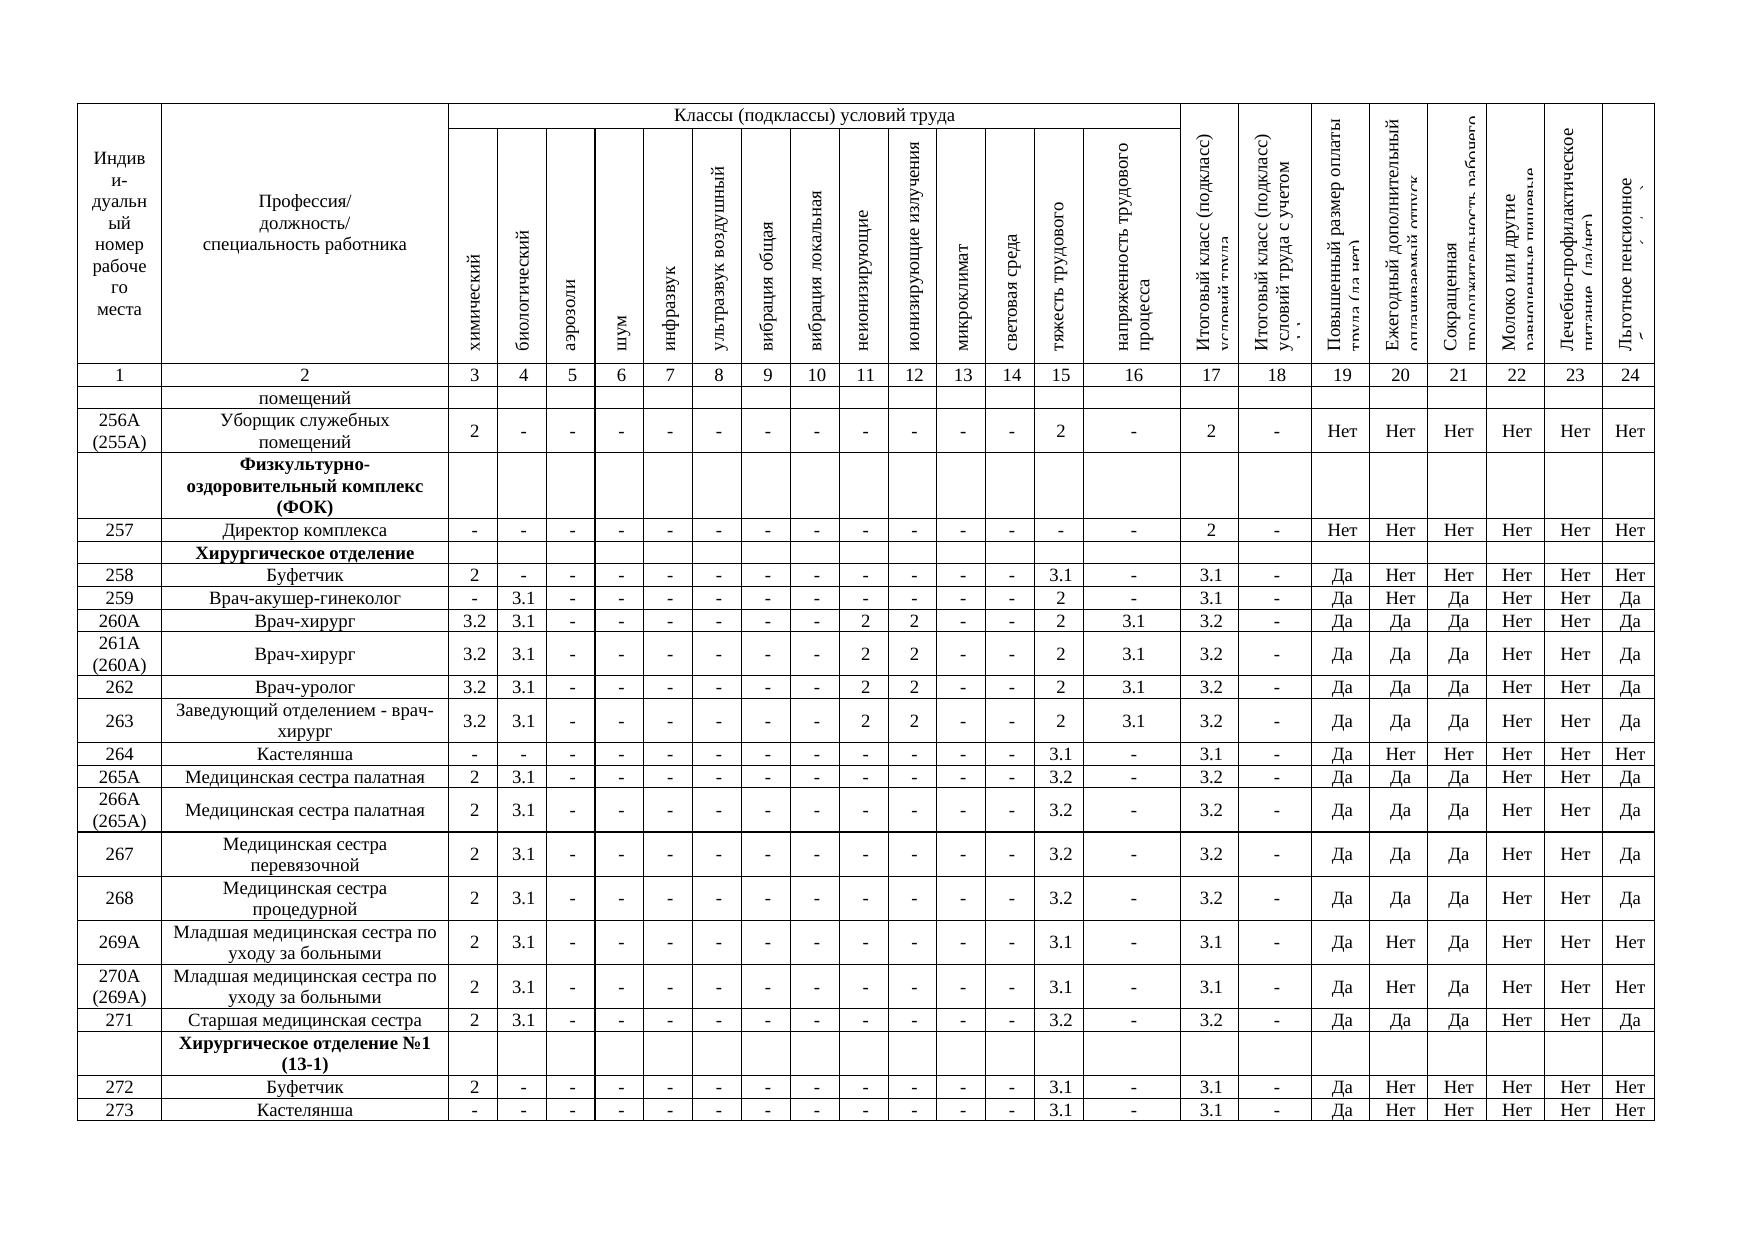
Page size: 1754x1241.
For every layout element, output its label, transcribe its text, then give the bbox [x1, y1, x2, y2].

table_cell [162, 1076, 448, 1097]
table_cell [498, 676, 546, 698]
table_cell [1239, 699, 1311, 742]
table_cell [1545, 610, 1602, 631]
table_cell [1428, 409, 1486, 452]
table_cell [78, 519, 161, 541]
table_header Льготное пенсионное обеспечение (да/нет) [1603, 104, 1654, 363]
table_cell 15 [1035, 364, 1083, 386]
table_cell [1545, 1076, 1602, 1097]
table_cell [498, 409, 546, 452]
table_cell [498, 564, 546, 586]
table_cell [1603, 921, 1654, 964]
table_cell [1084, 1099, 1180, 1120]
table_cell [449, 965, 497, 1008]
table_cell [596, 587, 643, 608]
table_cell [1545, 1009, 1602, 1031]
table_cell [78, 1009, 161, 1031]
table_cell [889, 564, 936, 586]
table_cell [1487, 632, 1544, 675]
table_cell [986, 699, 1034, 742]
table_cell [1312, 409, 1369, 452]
table_cell 10 [791, 364, 839, 386]
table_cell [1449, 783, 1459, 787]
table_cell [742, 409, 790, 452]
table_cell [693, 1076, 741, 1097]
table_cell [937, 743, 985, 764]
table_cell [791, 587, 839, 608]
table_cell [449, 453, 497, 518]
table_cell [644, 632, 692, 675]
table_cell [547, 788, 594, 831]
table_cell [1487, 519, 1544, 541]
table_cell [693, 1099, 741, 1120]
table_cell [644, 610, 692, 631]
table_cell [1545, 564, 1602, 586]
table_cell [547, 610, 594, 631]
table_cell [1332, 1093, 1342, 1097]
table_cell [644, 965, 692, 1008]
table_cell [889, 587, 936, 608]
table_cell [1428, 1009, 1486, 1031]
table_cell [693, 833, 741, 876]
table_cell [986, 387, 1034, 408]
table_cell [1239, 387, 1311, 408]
table_cell 1 [78, 364, 161, 386]
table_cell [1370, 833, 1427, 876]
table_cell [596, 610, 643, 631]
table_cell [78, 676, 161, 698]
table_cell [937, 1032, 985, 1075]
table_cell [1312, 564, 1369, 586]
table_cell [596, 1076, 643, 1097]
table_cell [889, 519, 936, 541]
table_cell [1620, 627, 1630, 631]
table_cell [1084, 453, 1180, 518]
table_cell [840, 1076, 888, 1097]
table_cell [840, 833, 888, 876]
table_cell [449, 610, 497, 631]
table_header Молоко или другие равноценные пищевые продукты (да/нет) [1487, 104, 1544, 363]
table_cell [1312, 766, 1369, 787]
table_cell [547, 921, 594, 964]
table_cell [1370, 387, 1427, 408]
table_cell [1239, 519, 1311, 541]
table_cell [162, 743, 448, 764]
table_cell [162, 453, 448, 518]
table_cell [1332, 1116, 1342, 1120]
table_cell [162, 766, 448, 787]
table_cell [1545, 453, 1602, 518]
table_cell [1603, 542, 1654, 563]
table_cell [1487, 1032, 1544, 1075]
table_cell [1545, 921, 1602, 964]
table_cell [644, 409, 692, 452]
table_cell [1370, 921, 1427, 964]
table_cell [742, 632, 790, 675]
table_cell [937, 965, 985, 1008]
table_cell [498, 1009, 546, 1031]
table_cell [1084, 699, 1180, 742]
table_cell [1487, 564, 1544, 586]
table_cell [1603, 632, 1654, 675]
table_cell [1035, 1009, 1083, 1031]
table_cell вибрация локальная [791, 129, 839, 363]
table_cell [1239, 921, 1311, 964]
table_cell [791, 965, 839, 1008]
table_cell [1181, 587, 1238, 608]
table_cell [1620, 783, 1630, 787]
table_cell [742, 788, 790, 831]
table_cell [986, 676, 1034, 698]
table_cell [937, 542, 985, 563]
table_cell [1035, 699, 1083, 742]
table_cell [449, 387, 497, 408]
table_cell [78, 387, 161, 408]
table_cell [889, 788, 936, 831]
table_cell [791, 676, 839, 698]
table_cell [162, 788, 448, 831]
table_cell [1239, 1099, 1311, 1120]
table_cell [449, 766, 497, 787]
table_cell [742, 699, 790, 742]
table_cell неионизирующие излучения [840, 129, 888, 363]
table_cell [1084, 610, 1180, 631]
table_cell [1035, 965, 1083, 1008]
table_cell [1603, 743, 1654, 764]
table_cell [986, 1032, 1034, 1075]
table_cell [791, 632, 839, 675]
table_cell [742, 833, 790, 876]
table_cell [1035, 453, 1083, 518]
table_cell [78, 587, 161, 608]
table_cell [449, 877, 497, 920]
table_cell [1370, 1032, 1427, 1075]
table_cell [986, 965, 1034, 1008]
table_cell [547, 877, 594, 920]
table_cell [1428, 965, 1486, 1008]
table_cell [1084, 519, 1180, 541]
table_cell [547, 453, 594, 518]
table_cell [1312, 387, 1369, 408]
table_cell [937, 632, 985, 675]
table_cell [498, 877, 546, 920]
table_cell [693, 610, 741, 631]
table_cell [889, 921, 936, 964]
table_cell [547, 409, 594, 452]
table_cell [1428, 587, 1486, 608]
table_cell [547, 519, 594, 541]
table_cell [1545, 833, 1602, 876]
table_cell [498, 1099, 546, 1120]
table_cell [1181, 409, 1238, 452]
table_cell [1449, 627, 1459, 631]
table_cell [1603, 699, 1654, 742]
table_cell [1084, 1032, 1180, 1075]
table_header Индивидуальный номер рабочего места [78, 104, 161, 363]
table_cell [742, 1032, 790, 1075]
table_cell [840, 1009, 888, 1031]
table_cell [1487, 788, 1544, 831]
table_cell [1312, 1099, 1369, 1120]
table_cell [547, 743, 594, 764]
table_cell биологический [498, 129, 546, 363]
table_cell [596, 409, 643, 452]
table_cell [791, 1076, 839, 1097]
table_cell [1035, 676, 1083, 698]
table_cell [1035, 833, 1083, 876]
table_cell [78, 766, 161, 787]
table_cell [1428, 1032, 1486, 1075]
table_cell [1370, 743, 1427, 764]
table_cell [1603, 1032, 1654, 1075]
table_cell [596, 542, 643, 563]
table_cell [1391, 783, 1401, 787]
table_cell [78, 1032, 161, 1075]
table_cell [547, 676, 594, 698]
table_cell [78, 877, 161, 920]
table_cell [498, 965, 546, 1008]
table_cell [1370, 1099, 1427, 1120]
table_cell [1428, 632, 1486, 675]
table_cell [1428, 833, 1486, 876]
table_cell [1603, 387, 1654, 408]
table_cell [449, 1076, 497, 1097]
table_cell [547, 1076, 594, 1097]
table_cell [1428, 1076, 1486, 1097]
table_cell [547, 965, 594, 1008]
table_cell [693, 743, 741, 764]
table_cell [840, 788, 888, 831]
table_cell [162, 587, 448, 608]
table_cell аэрозоли преимущественно фиброгенного действия [547, 129, 594, 363]
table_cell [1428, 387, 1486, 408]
table_cell 9 [742, 364, 790, 386]
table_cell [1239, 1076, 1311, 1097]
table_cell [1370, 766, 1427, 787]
table_cell инфразвук [644, 129, 692, 363]
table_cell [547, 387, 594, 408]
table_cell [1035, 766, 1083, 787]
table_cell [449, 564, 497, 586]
table_cell 20 [1370, 364, 1427, 386]
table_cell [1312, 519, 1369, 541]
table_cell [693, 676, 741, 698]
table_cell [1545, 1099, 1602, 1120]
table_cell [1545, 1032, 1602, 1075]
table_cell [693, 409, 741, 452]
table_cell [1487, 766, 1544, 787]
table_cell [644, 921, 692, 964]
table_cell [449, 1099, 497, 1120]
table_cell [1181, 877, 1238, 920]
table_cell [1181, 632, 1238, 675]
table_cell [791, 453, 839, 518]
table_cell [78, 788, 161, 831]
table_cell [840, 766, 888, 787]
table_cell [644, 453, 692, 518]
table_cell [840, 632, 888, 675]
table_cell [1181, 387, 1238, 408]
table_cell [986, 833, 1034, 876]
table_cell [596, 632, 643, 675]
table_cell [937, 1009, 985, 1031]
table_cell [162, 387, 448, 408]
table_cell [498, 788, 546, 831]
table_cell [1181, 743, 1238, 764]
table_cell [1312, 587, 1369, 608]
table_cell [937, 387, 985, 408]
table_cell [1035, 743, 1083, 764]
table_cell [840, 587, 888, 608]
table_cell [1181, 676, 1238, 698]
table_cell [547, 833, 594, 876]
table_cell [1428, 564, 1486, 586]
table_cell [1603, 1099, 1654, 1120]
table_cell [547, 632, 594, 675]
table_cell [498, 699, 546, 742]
table_cell 5 [547, 364, 594, 386]
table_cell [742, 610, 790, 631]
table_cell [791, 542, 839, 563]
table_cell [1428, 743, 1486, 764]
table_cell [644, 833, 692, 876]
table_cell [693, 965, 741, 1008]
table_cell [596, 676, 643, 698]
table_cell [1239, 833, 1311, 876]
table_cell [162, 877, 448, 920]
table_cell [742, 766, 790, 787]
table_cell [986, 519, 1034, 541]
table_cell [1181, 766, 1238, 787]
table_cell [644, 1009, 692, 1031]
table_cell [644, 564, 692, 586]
table_cell 17 [1181, 364, 1238, 386]
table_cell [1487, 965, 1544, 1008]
table_cell 12 [889, 364, 936, 386]
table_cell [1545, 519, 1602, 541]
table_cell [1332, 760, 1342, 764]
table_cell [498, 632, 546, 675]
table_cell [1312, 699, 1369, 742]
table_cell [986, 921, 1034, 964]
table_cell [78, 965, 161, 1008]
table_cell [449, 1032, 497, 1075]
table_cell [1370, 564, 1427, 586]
table_header Итоговый класс (подкласс) условий труда [1181, 104, 1238, 363]
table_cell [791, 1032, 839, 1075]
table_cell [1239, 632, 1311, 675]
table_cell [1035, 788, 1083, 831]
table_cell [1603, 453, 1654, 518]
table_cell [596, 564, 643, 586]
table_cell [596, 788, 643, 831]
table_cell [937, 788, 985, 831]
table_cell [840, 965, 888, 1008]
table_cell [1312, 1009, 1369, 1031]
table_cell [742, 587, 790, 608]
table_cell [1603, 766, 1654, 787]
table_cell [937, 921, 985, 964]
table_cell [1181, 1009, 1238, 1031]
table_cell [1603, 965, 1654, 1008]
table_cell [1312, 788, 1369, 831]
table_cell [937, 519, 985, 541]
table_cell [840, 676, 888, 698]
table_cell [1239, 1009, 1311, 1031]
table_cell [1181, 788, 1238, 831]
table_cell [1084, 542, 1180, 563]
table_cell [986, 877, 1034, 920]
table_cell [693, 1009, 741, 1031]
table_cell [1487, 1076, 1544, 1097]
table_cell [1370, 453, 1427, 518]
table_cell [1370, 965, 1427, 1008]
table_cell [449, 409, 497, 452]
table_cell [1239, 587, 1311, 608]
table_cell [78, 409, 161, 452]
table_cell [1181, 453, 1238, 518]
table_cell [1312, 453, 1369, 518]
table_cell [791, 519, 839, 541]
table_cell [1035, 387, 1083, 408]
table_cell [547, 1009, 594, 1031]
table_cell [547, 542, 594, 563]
table_cell химический [449, 129, 497, 363]
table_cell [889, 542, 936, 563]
table_cell 23 [1545, 364, 1602, 386]
table_cell 19 [1312, 364, 1369, 386]
table_cell шум [596, 129, 643, 363]
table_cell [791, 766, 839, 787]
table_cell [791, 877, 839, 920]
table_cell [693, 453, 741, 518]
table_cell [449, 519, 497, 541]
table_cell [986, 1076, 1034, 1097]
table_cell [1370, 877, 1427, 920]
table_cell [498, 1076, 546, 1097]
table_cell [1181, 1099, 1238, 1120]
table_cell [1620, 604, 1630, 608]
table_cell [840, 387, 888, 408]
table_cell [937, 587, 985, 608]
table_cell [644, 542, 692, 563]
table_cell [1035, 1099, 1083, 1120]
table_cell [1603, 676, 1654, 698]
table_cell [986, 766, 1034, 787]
table_header Сокращенная продолжительность рабочего времени (да/нет) [1428, 104, 1486, 363]
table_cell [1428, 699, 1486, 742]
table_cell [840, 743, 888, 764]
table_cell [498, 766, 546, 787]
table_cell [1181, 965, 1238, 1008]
table_cell 22 [1487, 364, 1544, 386]
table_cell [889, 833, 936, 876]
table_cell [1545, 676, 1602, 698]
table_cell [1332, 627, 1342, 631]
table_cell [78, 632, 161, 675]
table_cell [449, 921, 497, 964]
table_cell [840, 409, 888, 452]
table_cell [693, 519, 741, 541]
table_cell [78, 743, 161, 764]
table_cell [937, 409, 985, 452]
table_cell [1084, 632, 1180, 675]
table_cell 2 [162, 364, 448, 386]
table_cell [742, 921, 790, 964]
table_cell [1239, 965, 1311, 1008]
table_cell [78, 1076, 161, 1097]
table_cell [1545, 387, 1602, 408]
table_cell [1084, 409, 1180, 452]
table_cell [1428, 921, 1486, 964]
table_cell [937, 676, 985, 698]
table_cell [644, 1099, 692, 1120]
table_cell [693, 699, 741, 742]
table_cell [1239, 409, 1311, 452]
table_cell 3 [449, 364, 497, 386]
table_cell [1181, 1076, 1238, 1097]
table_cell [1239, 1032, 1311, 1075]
table_header Повышенный размер оплаты труда (да,нет) [1312, 104, 1369, 363]
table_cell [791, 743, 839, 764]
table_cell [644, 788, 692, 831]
table_cell напряженность трудового процесса [1084, 129, 1180, 363]
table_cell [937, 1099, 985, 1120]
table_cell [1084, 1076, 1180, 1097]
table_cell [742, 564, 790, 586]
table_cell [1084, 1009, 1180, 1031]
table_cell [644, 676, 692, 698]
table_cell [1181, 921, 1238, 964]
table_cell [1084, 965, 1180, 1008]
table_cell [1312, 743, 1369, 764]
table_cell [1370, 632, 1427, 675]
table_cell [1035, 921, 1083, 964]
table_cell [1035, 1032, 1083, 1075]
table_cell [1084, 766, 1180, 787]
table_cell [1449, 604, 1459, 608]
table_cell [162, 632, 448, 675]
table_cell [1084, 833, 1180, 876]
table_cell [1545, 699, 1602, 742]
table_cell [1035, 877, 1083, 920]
table_cell вибрация общая [742, 129, 790, 363]
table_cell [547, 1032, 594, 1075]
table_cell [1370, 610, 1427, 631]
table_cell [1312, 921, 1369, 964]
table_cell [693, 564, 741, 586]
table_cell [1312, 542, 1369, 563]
table_cell 4 [498, 364, 546, 386]
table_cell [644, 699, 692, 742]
table_cell световая среда [986, 129, 1034, 363]
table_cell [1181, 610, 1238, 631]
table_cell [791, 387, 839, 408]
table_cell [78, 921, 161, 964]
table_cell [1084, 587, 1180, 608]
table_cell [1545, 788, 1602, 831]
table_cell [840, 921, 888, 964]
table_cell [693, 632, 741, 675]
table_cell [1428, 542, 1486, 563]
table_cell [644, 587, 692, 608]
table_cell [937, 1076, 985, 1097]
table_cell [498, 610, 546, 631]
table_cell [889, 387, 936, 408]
table_cell 7 [644, 364, 692, 386]
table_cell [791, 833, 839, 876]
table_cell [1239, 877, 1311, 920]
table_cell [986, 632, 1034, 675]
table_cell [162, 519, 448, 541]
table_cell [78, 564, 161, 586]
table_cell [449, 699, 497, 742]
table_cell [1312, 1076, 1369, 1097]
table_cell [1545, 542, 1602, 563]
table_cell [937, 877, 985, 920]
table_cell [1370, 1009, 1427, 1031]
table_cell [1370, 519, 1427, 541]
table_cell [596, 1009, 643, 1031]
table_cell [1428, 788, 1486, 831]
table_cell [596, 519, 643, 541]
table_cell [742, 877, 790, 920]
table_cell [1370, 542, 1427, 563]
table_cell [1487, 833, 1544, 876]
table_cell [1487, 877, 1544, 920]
table_cell 24 [1603, 364, 1654, 386]
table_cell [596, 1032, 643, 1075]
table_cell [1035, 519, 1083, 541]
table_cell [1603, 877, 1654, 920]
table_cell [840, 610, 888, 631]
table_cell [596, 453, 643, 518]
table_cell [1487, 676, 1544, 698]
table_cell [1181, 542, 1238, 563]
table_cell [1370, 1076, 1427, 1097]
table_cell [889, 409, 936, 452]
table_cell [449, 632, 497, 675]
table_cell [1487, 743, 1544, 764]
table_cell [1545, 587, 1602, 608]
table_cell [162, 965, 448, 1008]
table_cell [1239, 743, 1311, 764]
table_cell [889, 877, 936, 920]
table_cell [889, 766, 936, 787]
table_header Лечебно-профилактическое питание (да/нет) [1545, 104, 1602, 363]
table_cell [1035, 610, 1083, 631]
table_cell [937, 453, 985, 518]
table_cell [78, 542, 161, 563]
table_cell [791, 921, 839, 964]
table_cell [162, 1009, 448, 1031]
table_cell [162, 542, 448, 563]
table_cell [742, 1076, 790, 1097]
table_header Классы (подклассы) условий труда [449, 104, 1180, 128]
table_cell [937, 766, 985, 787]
table_cell 8 [693, 364, 741, 386]
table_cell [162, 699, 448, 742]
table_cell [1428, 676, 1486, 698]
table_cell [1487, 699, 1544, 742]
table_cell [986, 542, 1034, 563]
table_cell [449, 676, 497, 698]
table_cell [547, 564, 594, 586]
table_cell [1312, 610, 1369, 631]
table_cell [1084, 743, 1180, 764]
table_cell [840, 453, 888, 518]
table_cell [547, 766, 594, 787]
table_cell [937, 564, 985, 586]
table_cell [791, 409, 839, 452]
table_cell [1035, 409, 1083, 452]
table_cell 6 [596, 364, 643, 386]
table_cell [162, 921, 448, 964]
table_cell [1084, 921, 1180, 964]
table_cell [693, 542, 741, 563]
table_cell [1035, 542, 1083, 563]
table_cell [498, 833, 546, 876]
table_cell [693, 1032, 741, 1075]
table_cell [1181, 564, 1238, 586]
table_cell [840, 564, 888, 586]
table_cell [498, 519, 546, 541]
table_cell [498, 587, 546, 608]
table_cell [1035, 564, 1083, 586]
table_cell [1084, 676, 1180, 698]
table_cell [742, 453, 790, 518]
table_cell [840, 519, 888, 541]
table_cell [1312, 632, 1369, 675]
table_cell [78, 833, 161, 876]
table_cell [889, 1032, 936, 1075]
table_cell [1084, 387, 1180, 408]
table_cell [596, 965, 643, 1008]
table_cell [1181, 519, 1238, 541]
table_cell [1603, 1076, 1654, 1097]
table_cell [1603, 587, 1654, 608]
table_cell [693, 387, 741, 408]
table_cell 21 [1428, 364, 1486, 386]
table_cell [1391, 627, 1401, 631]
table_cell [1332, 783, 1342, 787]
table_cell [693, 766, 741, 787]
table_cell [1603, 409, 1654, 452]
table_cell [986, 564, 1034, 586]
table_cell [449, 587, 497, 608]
table_header Итоговый класс (подкласс) условий труда с учетом эффективного применения СИЗ [1239, 104, 1311, 363]
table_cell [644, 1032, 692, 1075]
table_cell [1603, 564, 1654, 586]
table_cell микроклимат [937, 129, 985, 363]
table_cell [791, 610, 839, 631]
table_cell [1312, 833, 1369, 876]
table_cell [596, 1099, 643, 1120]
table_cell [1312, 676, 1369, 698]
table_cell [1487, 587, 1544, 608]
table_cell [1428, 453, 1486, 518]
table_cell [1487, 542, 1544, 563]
table_header Ежегодный дополнительный оплачиваемый отпуск (да/нет) [1370, 104, 1427, 363]
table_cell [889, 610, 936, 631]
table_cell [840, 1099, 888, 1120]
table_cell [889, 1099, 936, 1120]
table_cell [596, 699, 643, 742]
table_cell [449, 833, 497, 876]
table_header Профессия/ должность/ специальность работника [162, 104, 448, 363]
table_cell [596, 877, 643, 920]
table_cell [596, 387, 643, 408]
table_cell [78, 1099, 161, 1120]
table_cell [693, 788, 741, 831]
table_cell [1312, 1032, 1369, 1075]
table_cell 13 [937, 364, 985, 386]
table_cell ионизирующие излучения [889, 129, 936, 363]
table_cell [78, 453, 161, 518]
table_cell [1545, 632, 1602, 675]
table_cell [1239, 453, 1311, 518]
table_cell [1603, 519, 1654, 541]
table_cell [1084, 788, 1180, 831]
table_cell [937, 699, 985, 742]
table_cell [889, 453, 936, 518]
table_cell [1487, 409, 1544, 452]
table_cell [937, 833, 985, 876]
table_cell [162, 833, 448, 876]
table_cell 11 [840, 364, 888, 386]
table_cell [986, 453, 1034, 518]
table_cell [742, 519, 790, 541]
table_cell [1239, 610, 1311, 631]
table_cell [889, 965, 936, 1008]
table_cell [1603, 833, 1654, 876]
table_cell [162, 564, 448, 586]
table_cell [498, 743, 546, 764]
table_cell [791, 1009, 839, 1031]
table_cell ультразвук воздушный [693, 129, 741, 363]
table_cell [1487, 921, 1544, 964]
table_cell 18 [1239, 364, 1311, 386]
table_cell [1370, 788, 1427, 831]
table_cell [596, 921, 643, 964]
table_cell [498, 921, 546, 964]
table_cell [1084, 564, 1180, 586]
table_cell тяжесть трудового процесса [1035, 129, 1083, 363]
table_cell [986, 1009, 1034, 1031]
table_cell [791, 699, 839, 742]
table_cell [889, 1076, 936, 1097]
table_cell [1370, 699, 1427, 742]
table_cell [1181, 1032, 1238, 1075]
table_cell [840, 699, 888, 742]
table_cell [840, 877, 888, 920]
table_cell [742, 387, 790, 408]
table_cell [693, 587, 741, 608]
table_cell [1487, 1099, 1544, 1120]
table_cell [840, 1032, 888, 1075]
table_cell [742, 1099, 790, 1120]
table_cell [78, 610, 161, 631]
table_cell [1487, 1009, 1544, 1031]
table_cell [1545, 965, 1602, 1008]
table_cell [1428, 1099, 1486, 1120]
table_cell 14 [986, 364, 1034, 386]
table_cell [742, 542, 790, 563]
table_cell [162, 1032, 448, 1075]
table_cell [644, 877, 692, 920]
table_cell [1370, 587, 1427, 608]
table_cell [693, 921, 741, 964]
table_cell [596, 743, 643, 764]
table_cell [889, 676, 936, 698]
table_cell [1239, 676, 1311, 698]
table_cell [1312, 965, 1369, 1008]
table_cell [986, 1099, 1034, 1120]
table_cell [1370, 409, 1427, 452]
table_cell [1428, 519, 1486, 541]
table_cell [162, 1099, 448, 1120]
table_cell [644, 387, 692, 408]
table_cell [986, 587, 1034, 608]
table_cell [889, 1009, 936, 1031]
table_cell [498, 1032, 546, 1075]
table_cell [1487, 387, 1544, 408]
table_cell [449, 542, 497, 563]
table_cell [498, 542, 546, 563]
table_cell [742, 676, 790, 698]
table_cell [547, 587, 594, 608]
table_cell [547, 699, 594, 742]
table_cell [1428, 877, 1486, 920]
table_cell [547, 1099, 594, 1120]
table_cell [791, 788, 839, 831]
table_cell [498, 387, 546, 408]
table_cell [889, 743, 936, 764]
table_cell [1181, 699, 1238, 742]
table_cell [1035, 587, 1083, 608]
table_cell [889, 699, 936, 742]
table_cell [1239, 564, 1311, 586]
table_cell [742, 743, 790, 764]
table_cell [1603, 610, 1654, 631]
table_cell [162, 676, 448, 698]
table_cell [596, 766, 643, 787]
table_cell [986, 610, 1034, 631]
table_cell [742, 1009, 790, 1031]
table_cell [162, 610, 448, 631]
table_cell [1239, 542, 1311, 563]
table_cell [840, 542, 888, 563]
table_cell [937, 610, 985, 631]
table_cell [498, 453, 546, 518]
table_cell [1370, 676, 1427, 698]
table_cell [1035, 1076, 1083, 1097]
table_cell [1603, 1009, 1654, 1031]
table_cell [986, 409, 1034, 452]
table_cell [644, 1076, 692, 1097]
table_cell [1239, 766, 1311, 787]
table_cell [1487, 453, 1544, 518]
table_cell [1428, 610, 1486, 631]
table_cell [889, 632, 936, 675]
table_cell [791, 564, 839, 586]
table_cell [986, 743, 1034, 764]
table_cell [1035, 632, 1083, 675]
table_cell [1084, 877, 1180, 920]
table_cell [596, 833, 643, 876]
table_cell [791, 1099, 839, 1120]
table_cell 16 [1084, 364, 1180, 386]
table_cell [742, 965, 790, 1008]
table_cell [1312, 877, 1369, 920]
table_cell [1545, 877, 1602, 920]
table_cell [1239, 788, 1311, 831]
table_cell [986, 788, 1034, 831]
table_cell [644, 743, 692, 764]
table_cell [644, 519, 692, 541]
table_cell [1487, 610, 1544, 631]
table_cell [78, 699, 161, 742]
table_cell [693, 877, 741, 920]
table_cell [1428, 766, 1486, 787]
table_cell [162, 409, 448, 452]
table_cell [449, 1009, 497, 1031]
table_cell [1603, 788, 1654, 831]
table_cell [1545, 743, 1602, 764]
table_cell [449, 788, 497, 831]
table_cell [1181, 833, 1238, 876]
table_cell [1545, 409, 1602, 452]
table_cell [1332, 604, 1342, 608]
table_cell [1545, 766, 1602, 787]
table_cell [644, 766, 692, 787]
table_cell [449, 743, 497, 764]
